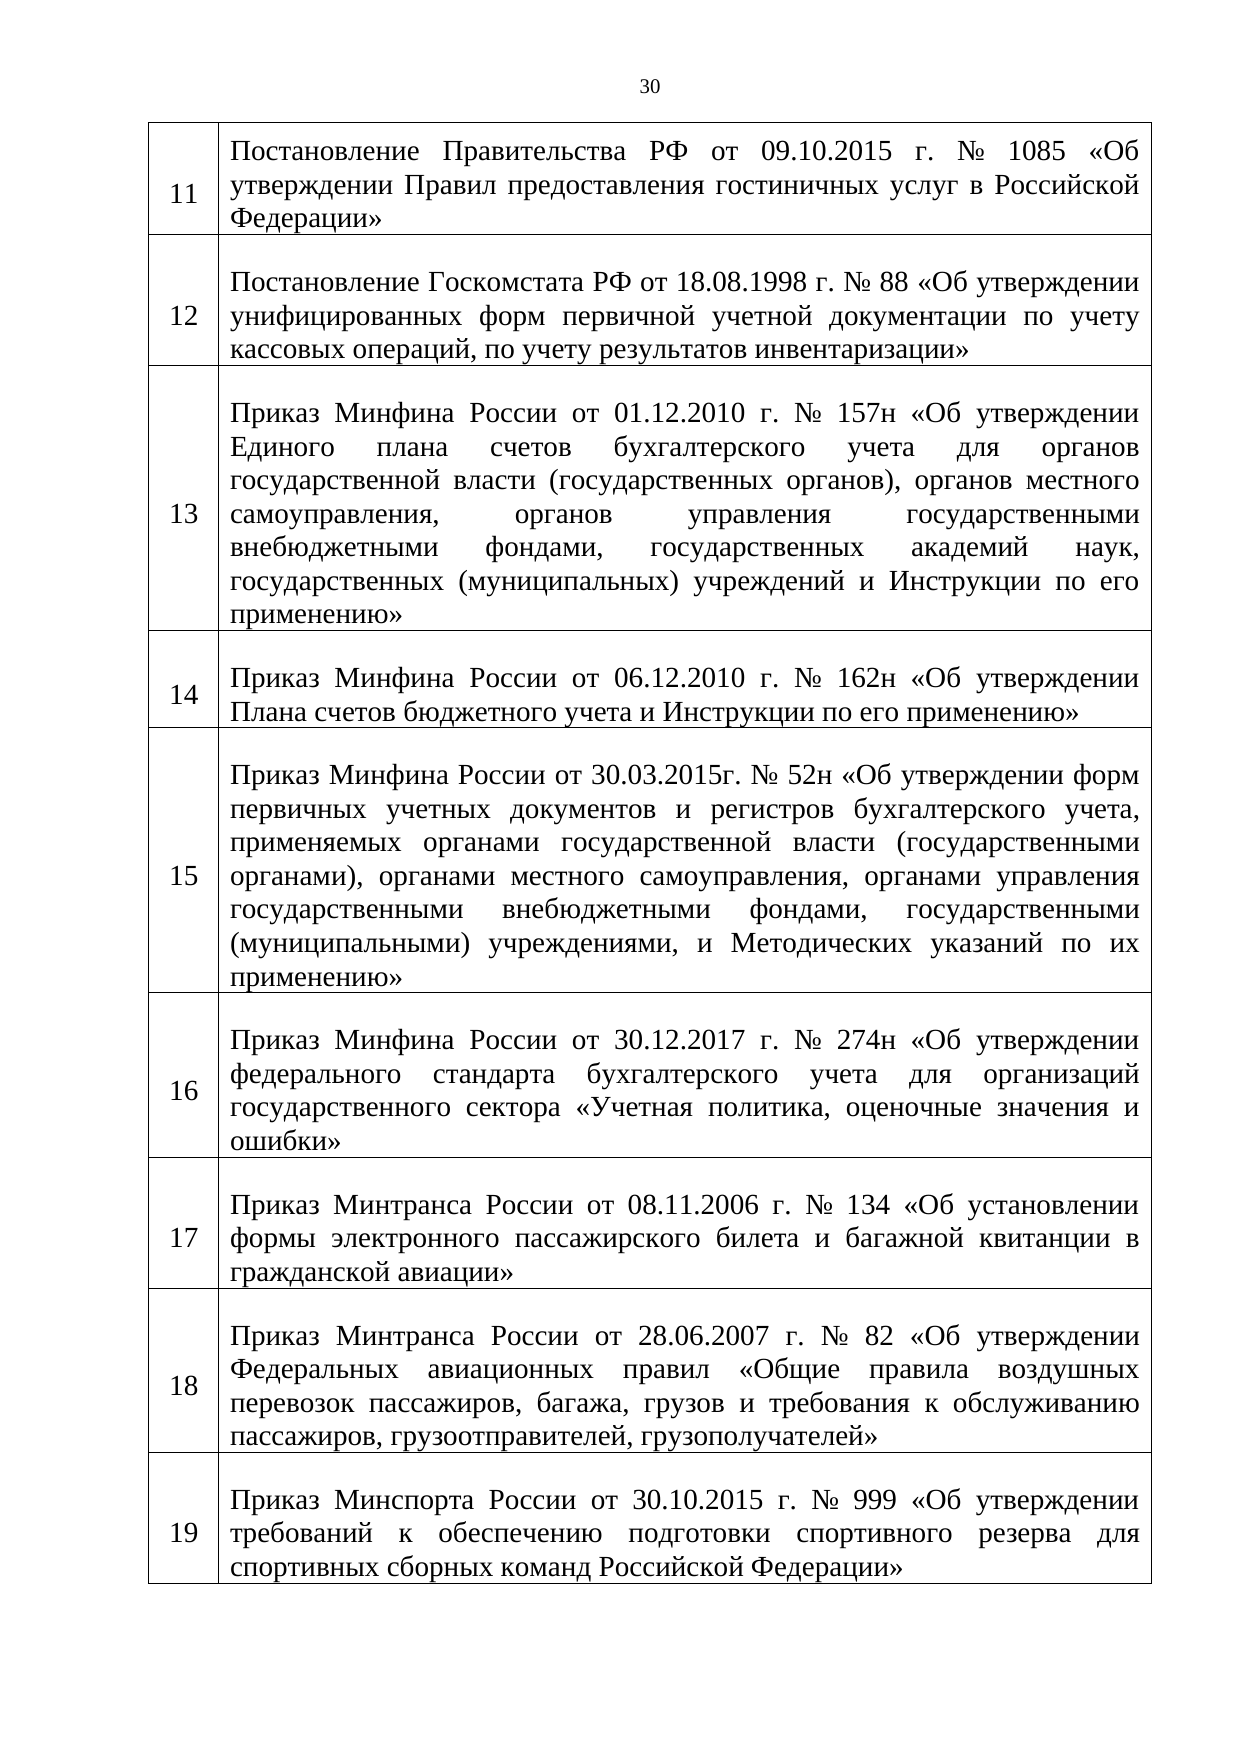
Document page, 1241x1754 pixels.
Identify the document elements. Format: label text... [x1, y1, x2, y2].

table_cell Приказ Минфина России от 06.12.2010 г. № 162н «Об утверждении Плана счетов бюджетного учета и Инструкции по его применению» [219, 631, 1151, 727]
table_cell 11 [149, 123, 218, 234]
table_cell Приказ Минфина России от 30.12.2017 г. № 274н «Об утверждении федерального стандарта бухгалтерского учета для организаций государственного сектора «Учетная политика, оценочные значения и ошибки» [219, 993, 1151, 1157]
table_cell 16 [149, 993, 218, 1157]
table_cell Приказ Минфина России от 30.03.2015г. № 52н «Об утверждении форм первичных учетных документов и регистров бухгалтерского учета, применяемых органами государственной власти (государственными органами), органами местного самоуправления, органами управления государственными внебюджетными фондами, государственными (муниципальными) учреждениями, и Методических указаний по их применению» [219, 728, 1151, 992]
table_cell 19 [149, 1453, 218, 1583]
table_cell Приказ Минтранса России от 28.06.2007 г. № 82 «Об утверждении Федеральных авиационных правил «Общие правила воздушных перевозок пассажиров, багажа, грузов и требования к обслуживанию пассажиров, грузоотправителей, грузополучателей» [219, 1289, 1151, 1452]
table_cell 14 [149, 631, 218, 727]
table_cell Постановление Правительства РФ от 09.10.2015 г. № 1085 «Об утверждении Правил предоставления гостиничных услуг в Российской Федерации» [219, 123, 1151, 234]
table_cell 17 [149, 1158, 218, 1287]
table_cell Приказ Минспорта России от 30.10.2015 г. № 999 «Об утверждении требований к обеспечению подготовки спортивного резерва для спортивных сборных команд Российской Федерации» [219, 1453, 1151, 1583]
table_cell 12 [149, 235, 218, 365]
table_cell 15 [149, 728, 218, 992]
table_cell Приказ Минтранса России от 08.11.2006 г. № 134 «Об установлении формы электронного пассажирского билета и багажной квитанции в гражданской авиации» [219, 1158, 1151, 1287]
table_cell 18 [149, 1289, 218, 1452]
table_cell Приказ Минфина России от 01.12.2010 г. № 157н «Об утверждении Единого плана счетов бухгалтерского учета для органов государственной власти (государственных органов), органов местного самоуправления, органов управления государственными внебюджетными фондами, государственных академий наук, государственных (муниципальных) учреждений и Инструкции по его применению» [219, 366, 1151, 630]
table_cell Постановление Госкомстата РФ от 18.08.1998 г. № 88 «Об утверждении унифицированных форм первичной учетной документации по учету кассовых операций, по учету результатов инвентаризации» [219, 235, 1151, 365]
table_cell 13 [149, 366, 218, 630]
